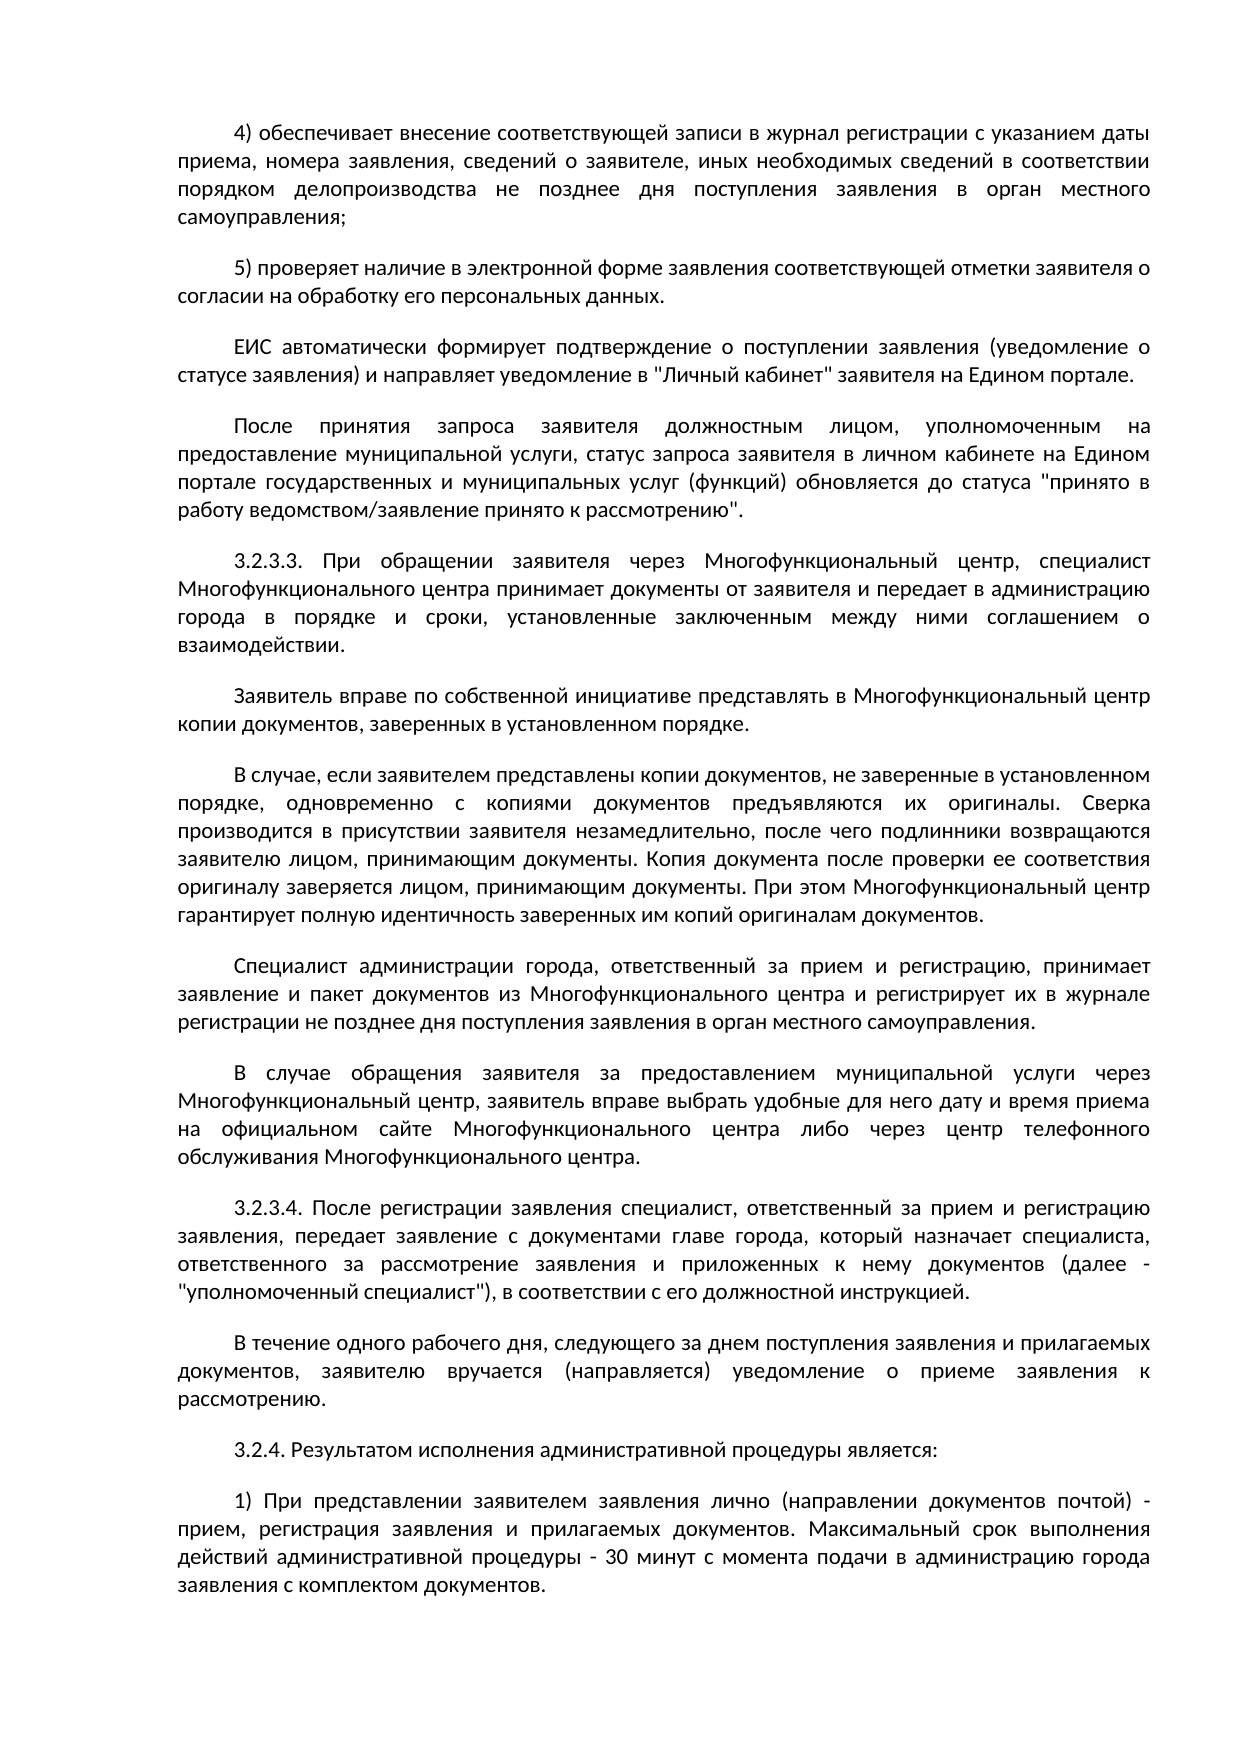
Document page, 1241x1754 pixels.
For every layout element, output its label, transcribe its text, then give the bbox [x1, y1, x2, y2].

text В течение одного рабочего дня, следующего за днем поступления заявления и прилагаемых документов, заявителю вручается (направляется) уведомление о приеме заявления к рассмотрению. [177, 1328, 1152, 1412]
text 3.2.3.3. При обращении заявителя через Многофункциональный центр, специалист Многофункционального центра принимает документы от заявителя и передает в администрацию города в порядке и сроки, установленные заключенным между ними соглашением о взаимодействии. [177, 546, 1152, 658]
text 4) обеспечивает внесение соответствующей записи в журнал регистрации с указанием даты приема, номера заявления, сведений о заявителе, иных необходимых сведений в соответствии порядком делопроизводства не позднее дня поступления заявления в орган местного самоуправления; [177, 118, 1152, 230]
text Специалист администрации города, ответственный за прием и регистрацию, принимает заявление и пакет документов из Многофункционального центра и регистрирует их в журнале регистрации не позднее дня поступления заявления в орган местного самоуправления. [177, 951, 1152, 1035]
text 3.2.3.4. После регистрации заявления специалист, ответственный за прием и регистрацию заявления, передает заявление с документами главе города, который назначает специалиста, ответственного за рассмотрение заявления и приложенных к нему документов (далее - "уполномоченный специалист"), в соответствии с его должностной инструкцией. [177, 1193, 1152, 1305]
text 5) проверяет наличие в электронной форме заявления соответствующей отметки заявителя о согласии на обработку его персональных данных. [177, 253, 1152, 309]
text После принятия запроса заявителя должностным лицом, уполномоченным на предоставление муниципальной услуги, статус запроса заявителя в личном кабинете на Едином портале государственных и муниципальных услуг (функций) обновляется до статуса "принято в работу ведомством/заявление принято к рассмотрению". [177, 411, 1152, 523]
text В случае обращения заявителя за предоставлением муниципальной услуги через Многофункциональный центр, заявитель вправе выбрать удобные для него дату и время приема на официальном сайте Многофункционального центра либо через центр телефонного обслуживания Многофункционального центра. [177, 1058, 1152, 1170]
text ЕИС автоматически формирует подтверждение о поступлении заявления (уведомление о статусе заявления) и направляет уведомление в "Личный кабинет" заявителя на Едином портале. [177, 332, 1152, 388]
text В случае, если заявителем представлены копии документов, не заверенные в установленном порядке, одновременно с копиями документов предъявляются их оригиналы. Сверка производится в присутствии заявителя незамедлительно, после чего подлинники возвращаются заявителю лицом, принимающим документы. Копия документа после проверки ее соответствия оригиналу заверяется лицом, принимающим документы. При этом Многофункциональный центр гарантирует полную идентичность заверенных им копий оригиналам документов. [177, 760, 1152, 928]
text Заявитель вправе по собственной инициативе представлять в Многофункциональный центр копии документов, заверенных в установленном порядке. [177, 681, 1152, 737]
text 1) При представлении заявителем заявления лично (направлении документов почтой) - прием, регистрация заявления и прилагаемых документов. Максимальный срок выполнения действий административной процедуры - 30 минут с момента подачи в администрацию города заявления с комплектом документов. [177, 1486, 1152, 1598]
text 3.2.4. Результатом исполнения административной процедуры является: [177, 1435, 1152, 1463]
